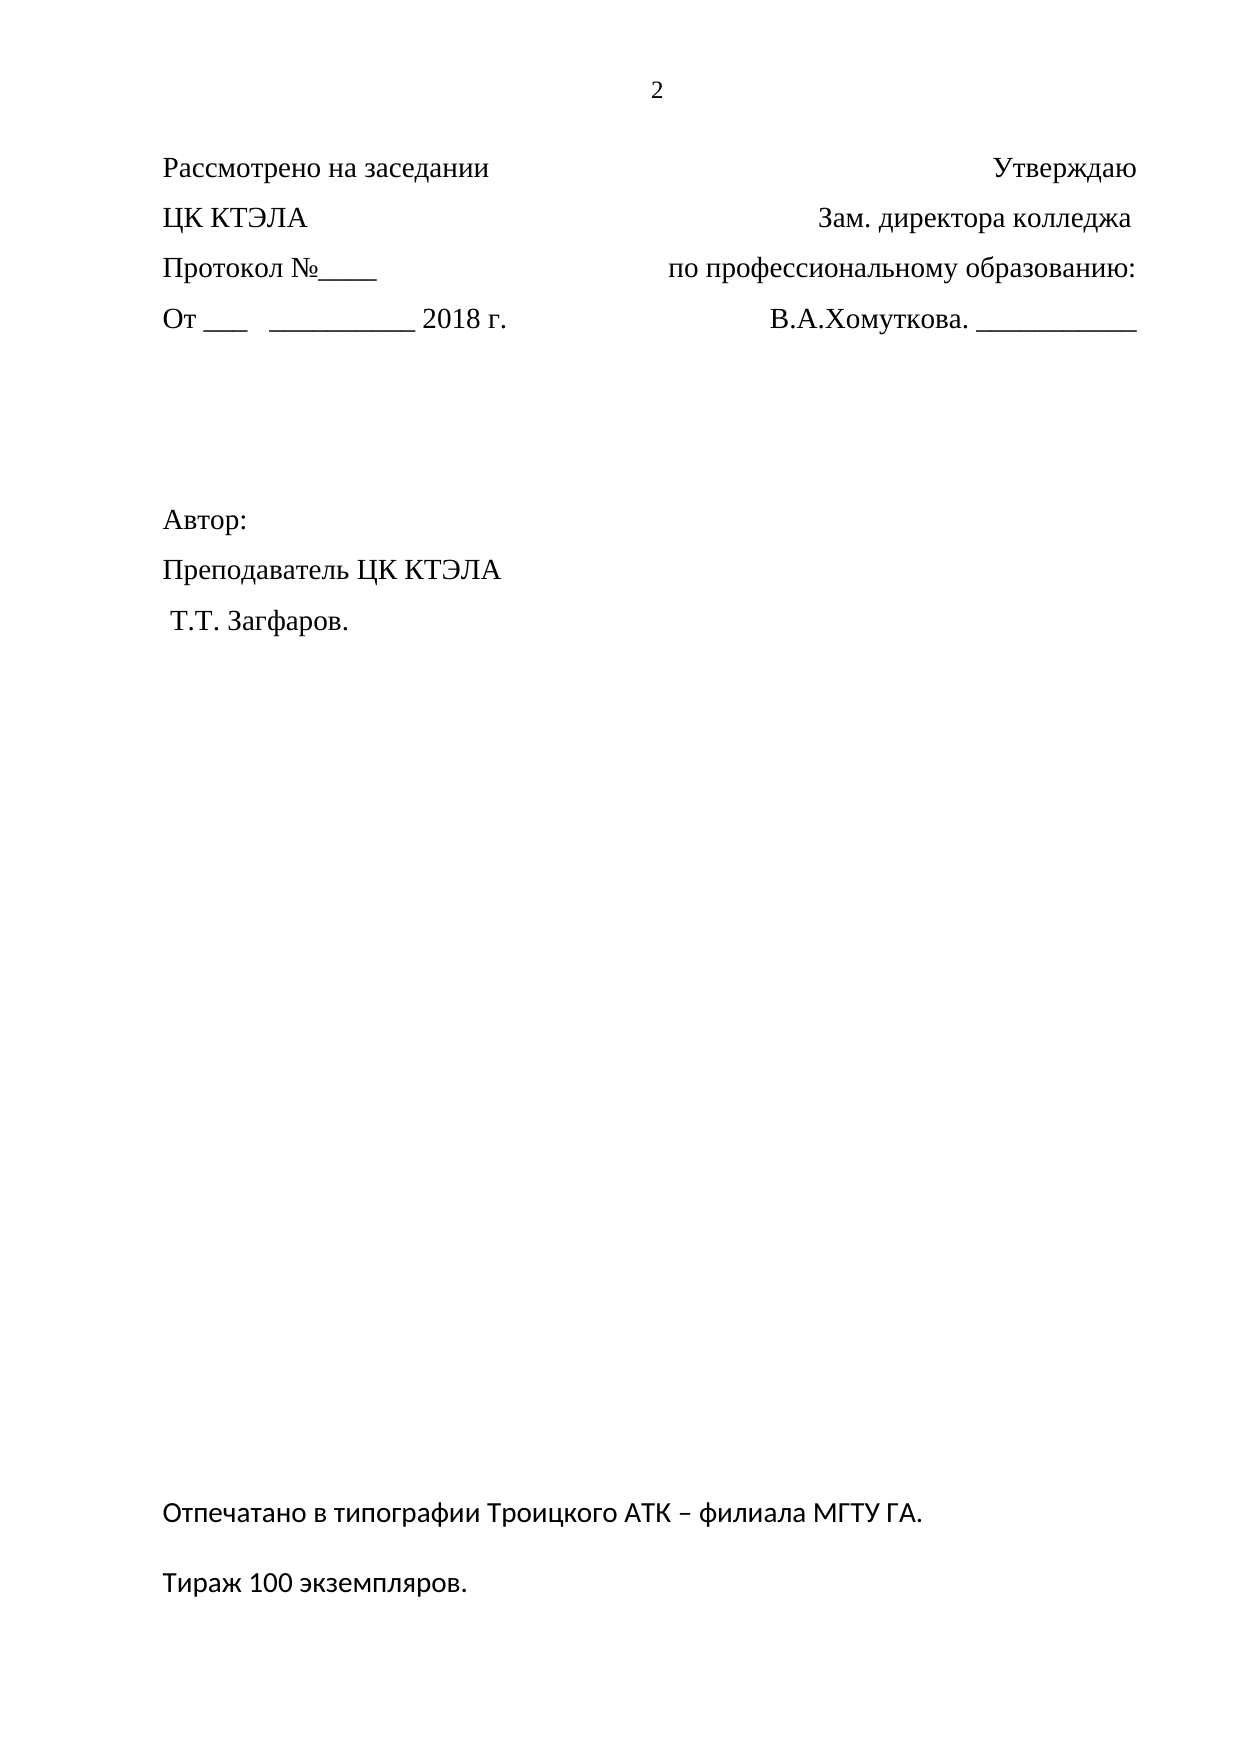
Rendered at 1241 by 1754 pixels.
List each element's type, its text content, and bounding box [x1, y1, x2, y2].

text От ___ __________ 2018 г. В.А.Хомуткова. ___________ [162, 301, 1151, 334]
text Тираж 100 экземпляров. [162, 1564, 1151, 1600]
text Автор: [162, 502, 1151, 536]
text ЦК КТЭЛА Зам. директора колледжа [162, 200, 1151, 234]
text Протокол №____ по профессиональному образованию: [162, 251, 1151, 284]
text Т.Т. Загфаров. [162, 603, 1151, 636]
text Отпечатано в типографии Троицкого АТК – филиала МГТУ ГА. [162, 1494, 1151, 1530]
text Преподаватель ЦК КТЭЛА [162, 552, 1151, 586]
text Рассмотрено на заседании Утверждаю [162, 150, 1151, 183]
